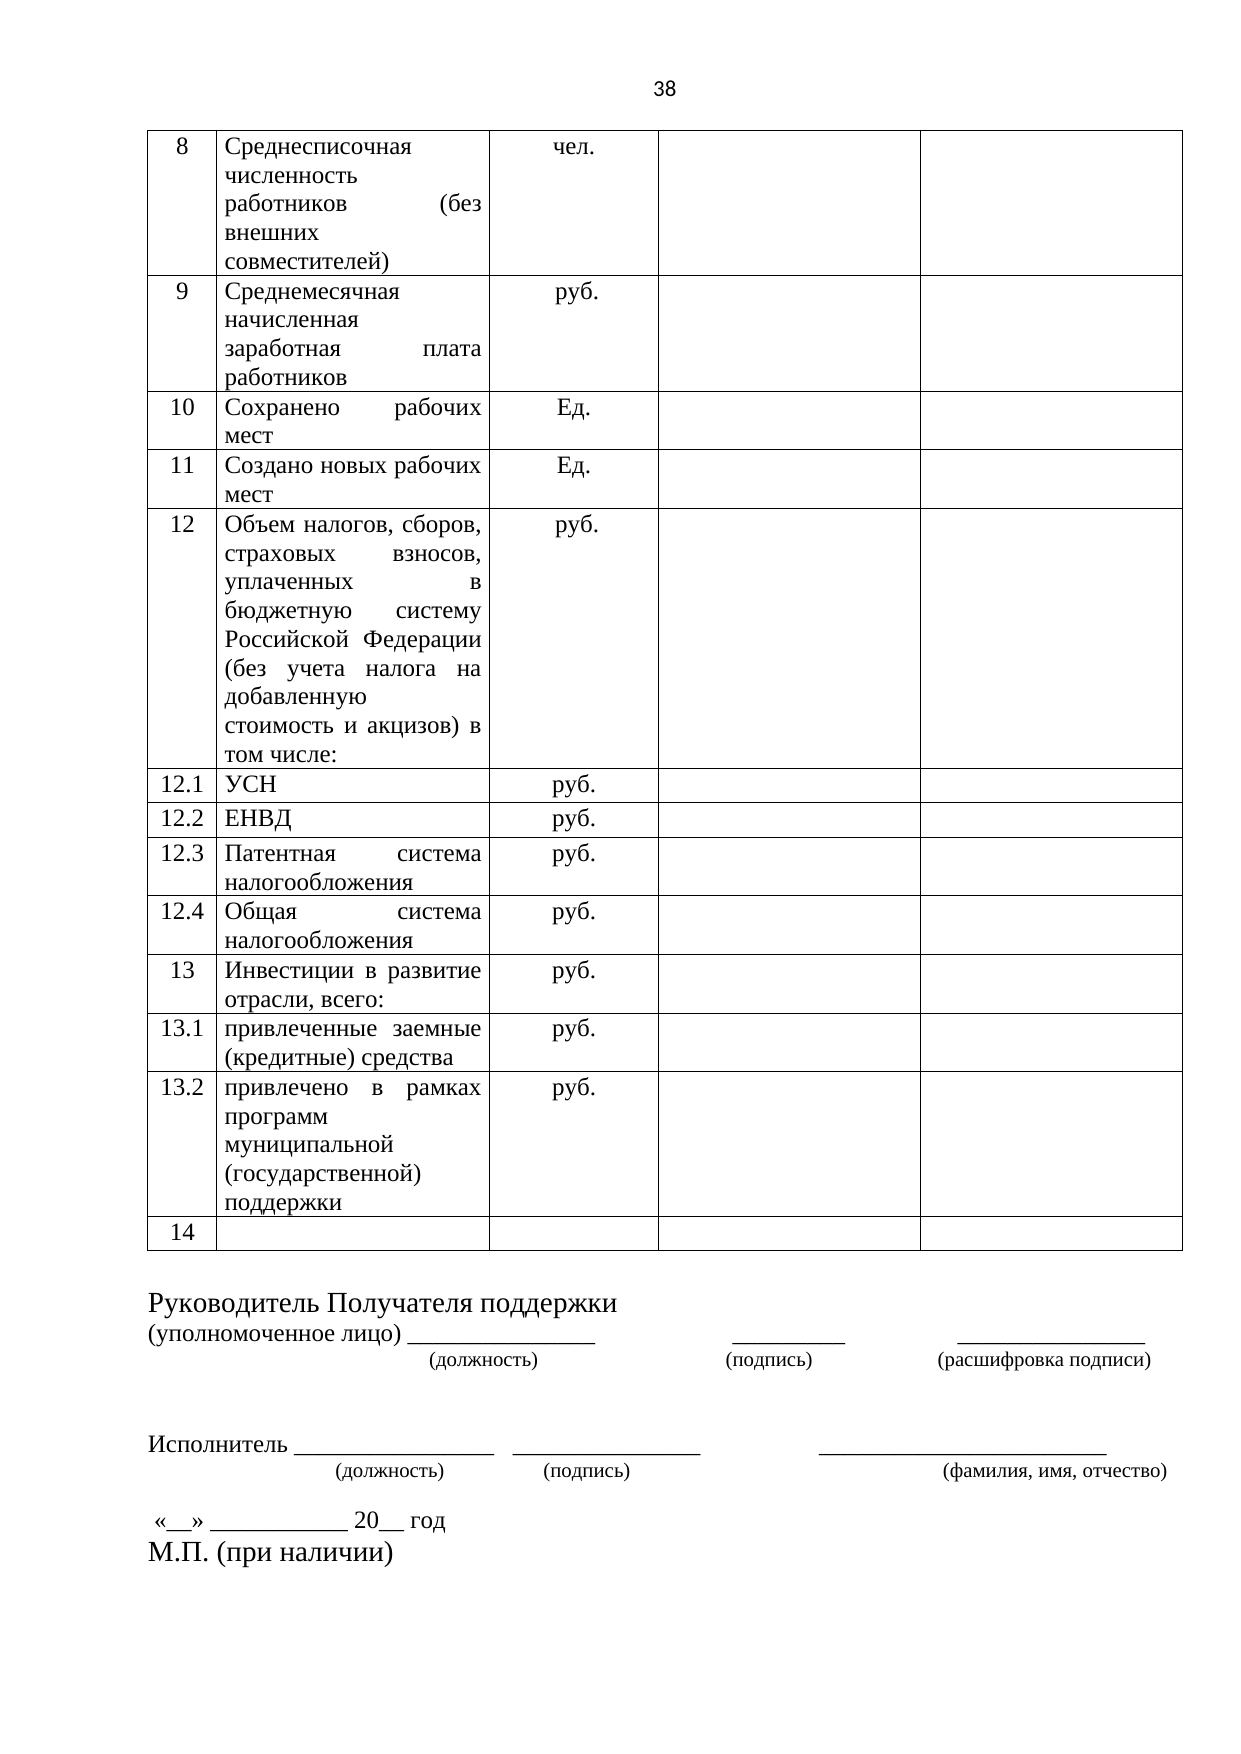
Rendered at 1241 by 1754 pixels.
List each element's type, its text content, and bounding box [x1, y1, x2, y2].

table_cell [921, 803, 1182, 837]
table_cell руб. [490, 769, 658, 802]
table_cell привлечено в рамках программ муниципальной (государственной) поддержки [217, 1072, 489, 1216]
table_cell [921, 450, 1182, 508]
table_cell [659, 1014, 920, 1071]
table_cell [659, 131, 920, 275]
table_cell УСН [217, 769, 489, 802]
table_cell 13 [148, 955, 216, 1012]
text «__» ___________ 20__ год [148, 1506, 1181, 1534]
text Исполнитель ________________ _______________ _______________________ [148, 1429, 1181, 1457]
table_cell [659, 450, 920, 508]
table_cell [921, 509, 1182, 768]
table_cell 9 [148, 276, 216, 391]
table_cell Ед. [490, 450, 658, 508]
table_cell руб. [490, 803, 658, 837]
table_cell Объем налогов, сборов, страховых взносов, уплаченных в бюджетную систему Российской Федерации (без учета налога на добавленную стоимость и акцизов) в том числе: [217, 509, 489, 768]
table_cell [921, 838, 1182, 895]
text (уполномоченное лицо) _______________ _________ _______________ [148, 1318, 1181, 1347]
table_cell руб. [490, 276, 658, 391]
table_cell [921, 1072, 1182, 1216]
table_cell [659, 803, 920, 837]
text (должность) (подпись) (расшифровка подписи) [148, 1347, 1181, 1371]
table_cell 14 [148, 1217, 216, 1250]
table_cell Общая система налогообложения [217, 896, 489, 954]
table_cell [659, 1072, 920, 1216]
table_cell Ед. [490, 392, 658, 449]
text Руководитель Получателя поддержки [148, 1285, 1181, 1318]
table_cell [659, 1217, 920, 1250]
table_cell 12 [148, 509, 216, 768]
table_cell 12.4 [148, 896, 216, 954]
table_cell 11 [148, 450, 216, 508]
table_cell Патентная система налогообложения [217, 838, 489, 895]
table_cell руб. [490, 1014, 658, 1071]
table_cell [921, 1014, 1182, 1071]
table_cell [921, 131, 1182, 275]
text М.П. (при наличии) [148, 1534, 1181, 1568]
table_cell [659, 896, 920, 954]
table_cell Сохранено рабочих мест [217, 392, 489, 449]
table_cell [921, 955, 1182, 1012]
table_cell [659, 392, 920, 449]
table_cell [921, 276, 1182, 391]
table_cell руб. [490, 955, 658, 1012]
table_cell Среднемесячная начисленная заработная плата работников [217, 276, 489, 391]
table_cell Создано новых рабочих мест [217, 450, 489, 508]
table_cell Инвестиции в развитие отрасли, всего: [217, 955, 489, 1012]
text (должность) (подпись) (фамилия, имя, отчество) [148, 1457, 1181, 1482]
table_cell [659, 769, 920, 802]
table_cell руб. [490, 896, 658, 954]
table_cell ЕНВД [217, 803, 489, 837]
table_cell 12.3 [148, 838, 216, 895]
table_cell [659, 838, 920, 895]
table_cell 13.2 [148, 1072, 216, 1216]
table_cell 10 [148, 392, 216, 449]
table_cell 13.1 [148, 1014, 216, 1071]
table_cell [659, 509, 920, 768]
table_cell руб. [490, 1072, 658, 1216]
table_cell [921, 896, 1182, 954]
table_cell [921, 1217, 1182, 1250]
table_cell привлеченные заемные (кредитные) средства [217, 1014, 489, 1071]
table_cell руб. [490, 838, 658, 895]
table_cell 8 [148, 131, 216, 275]
table_cell [921, 769, 1182, 802]
table_cell чел. [490, 131, 658, 275]
table_cell [217, 1217, 489, 1250]
table_cell [921, 392, 1182, 449]
table_cell Среднесписочная численность работников (без внешних совместителей) [217, 131, 489, 275]
table_cell руб. [490, 509, 658, 768]
table_cell [659, 955, 920, 1012]
table_cell 12.1 [148, 769, 216, 802]
table_cell [659, 276, 920, 391]
table_cell 12.2 [148, 803, 216, 837]
table_cell [490, 1217, 658, 1250]
